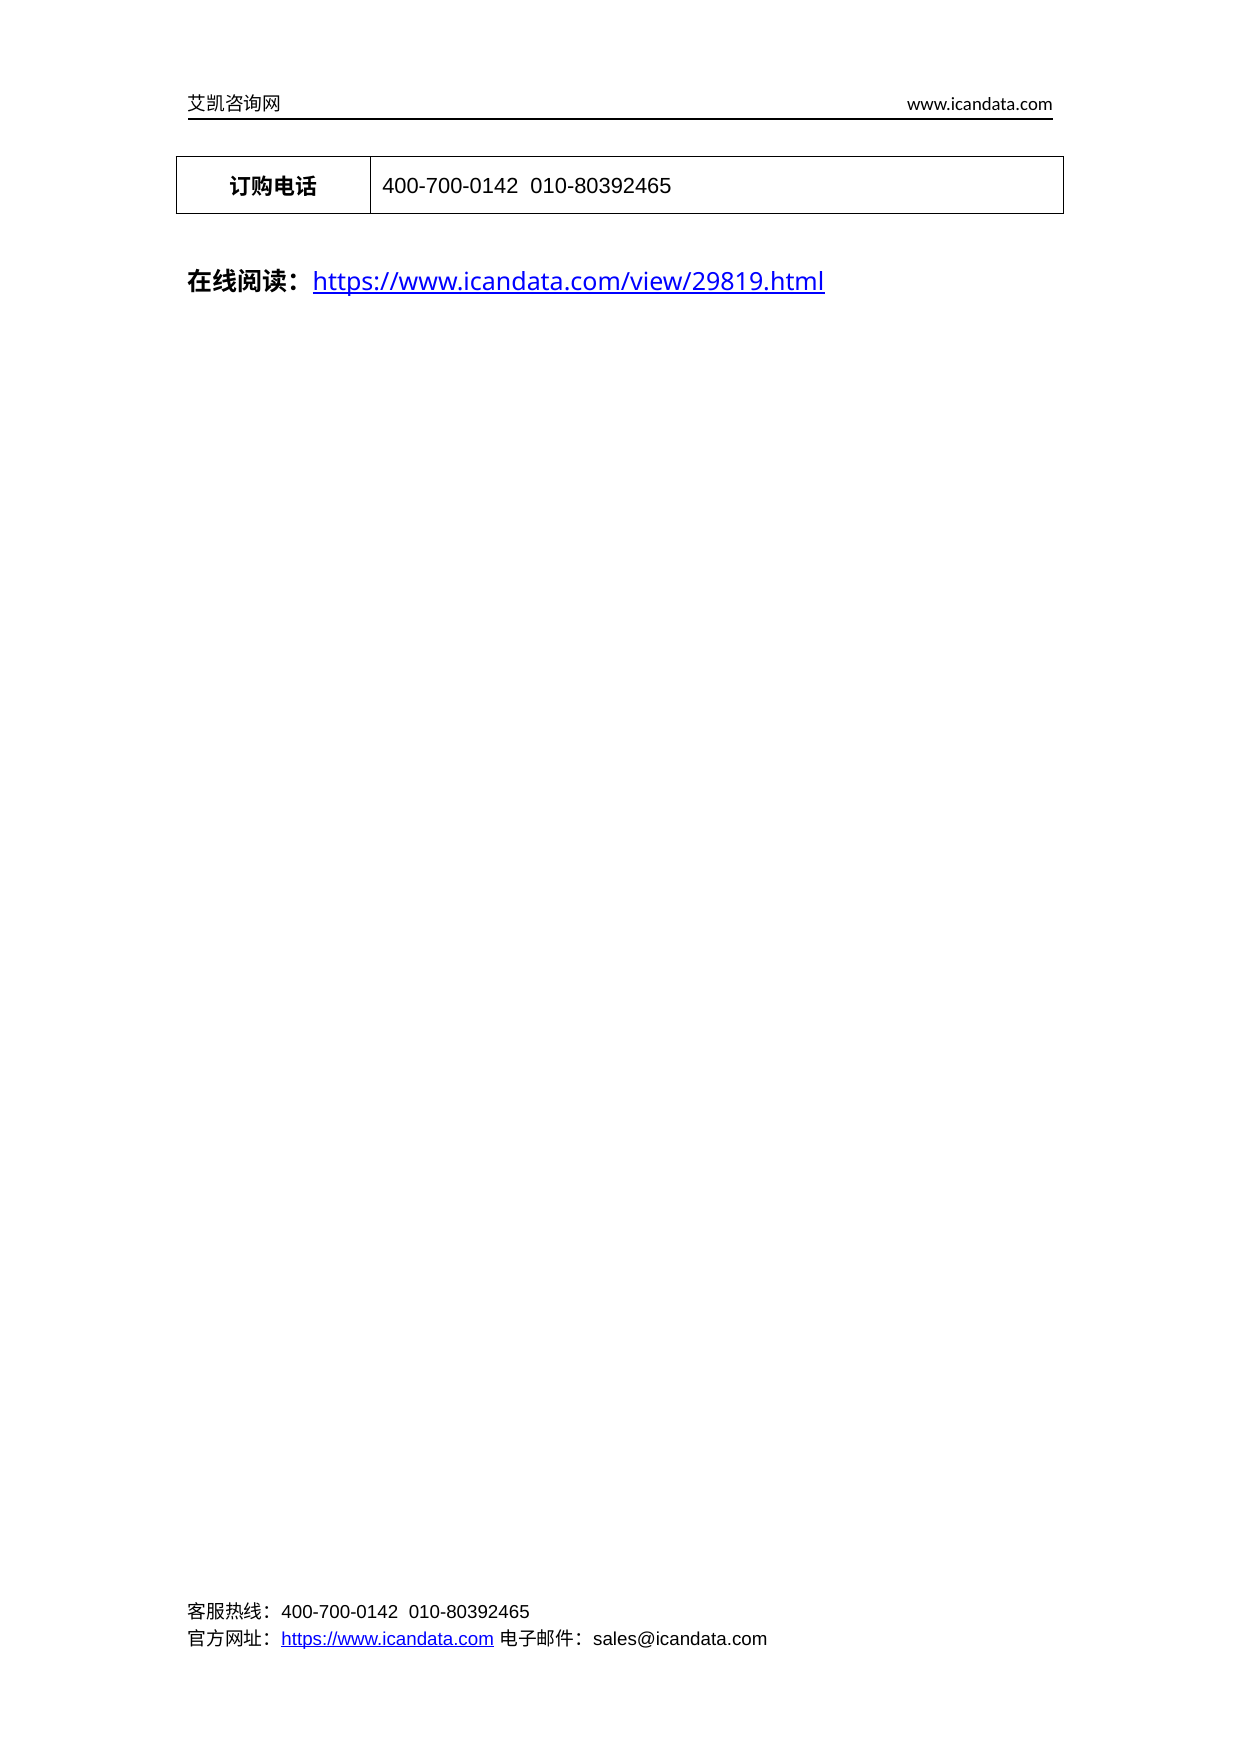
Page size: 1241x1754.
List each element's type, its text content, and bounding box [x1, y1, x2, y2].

text 在线阅读：https://www.icandata.com/view/29819.html [187, 247, 1053, 312]
table_cell 400-700-0142 010-80392465 [371, 157, 1063, 213]
table_cell 订购电话 [177, 157, 370, 213]
